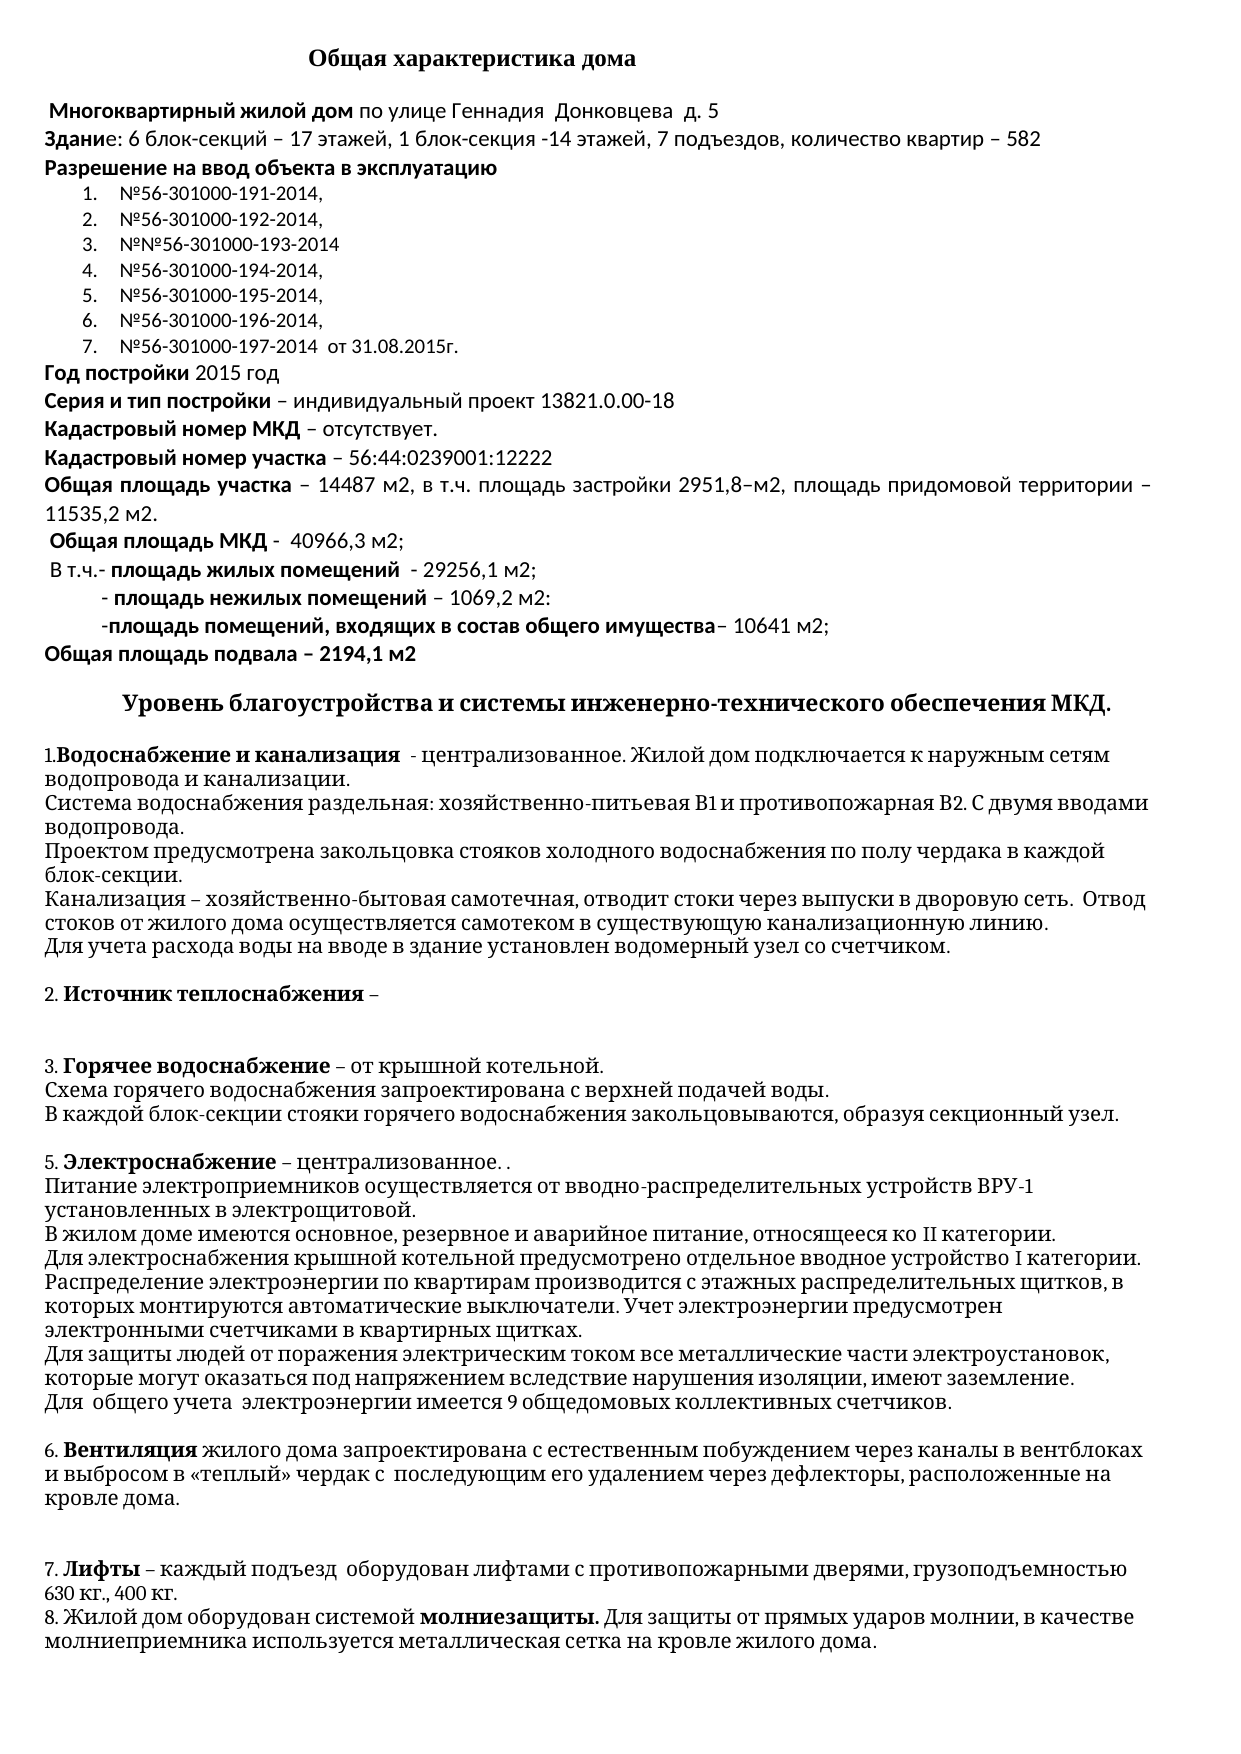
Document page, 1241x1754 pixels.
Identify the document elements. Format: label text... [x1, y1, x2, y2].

text 7. Лифты – каждый подъезд оборудован лифтами с противопожарными дверями, грузоподъемностью 630 кг., 400 кг. [44, 1558, 1152, 1606]
text 8. Жилой дом оборудован системой молниезащиты. Для защиты от прямых ударов молнии, в качестве молниеприемника используется металлическая сетка на кровле жилого дома. [44, 1606, 1152, 1654]
text Уровень благоустройства и системы инженерно-технического обеспечения МКД. [44, 691, 1152, 717]
text Здание: 6 блок-секций – 17 этажей, 1 блок-секция -14 этажей, 7 подъездов, количество квартир – 582 [44, 124, 1152, 153]
text Разрешение на ввод объекта в эксплуатацию [44, 153, 1152, 181]
text В жилом доме имеются основное, резервное и аварийное питание, относящееся ко II категории. [44, 1223, 1152, 1247]
text Кадастровый номер МКД – отсутствует. [44, 414, 1152, 443]
text -площадь помещений, входящих в состав общего имущества– 10641 м2; [44, 611, 1152, 639]
text 6. Вентиляция жилого дома запроектирована с естественным побуждением через каналы в вентблоках и выбросом в «теплый» чердак с последующим его удалением через дефлекторы, расположенные на кровле дома. [44, 1438, 1152, 1510]
list №56-301000-197-2014 от 31.08.2015г. [82, 333, 1152, 358]
text 2. Источник теплоснабжения – [44, 983, 1152, 1007]
text Общая характеристика дома [44, 43, 1152, 71]
text 5. Электроснабжение – централизованное. . [44, 1151, 1152, 1175]
text Год постройки 2015 год [44, 358, 1152, 387]
list №56-301000-196-2014, [82, 308, 1152, 333]
text Для учета расхода воды на вводе в здание установлен водомерный узел со счетчиком. [44, 935, 1152, 959]
text Многоквартирный жилой дом по улице Геннадия Донковцева д. 5 [44, 97, 1152, 124]
text - площадь нежилых помещений – 1069,2 м2: [44, 583, 1152, 611]
list №56-301000-195-2014, [82, 282, 1152, 308]
text Кадастровый номер участка – 56:44:0239001:12222 [44, 443, 1152, 471]
text Для защиты людей от поражения электрическим током все металлические части электроустановок, которые могут оказаться под напряжением вследствие нарушения изоляции, имеют заземление. [44, 1342, 1152, 1390]
text Общая площадь участка – 14487 м2, в т.ч. площадь застройки 2951,8–м2, площадь придомовой территории –11535,2 м2. [44, 471, 1152, 527]
text 1.Водоснабжение и канализация - централизованное. Жилой дом подключается к наружным сетям водопровода и канализации. [44, 743, 1152, 791]
text Для электроснабжения крышной котельной предусмотрено отдельное вводное устройство I категории. [44, 1247, 1152, 1271]
text Общая площадь подвала – 2194,1 м2 [44, 639, 1152, 667]
text Питание электроприемников осуществляется от вводно-распределительных устройств ВРУ-1 установленных в электрощитовой. [44, 1175, 1152, 1223]
text Канализация – хозяйственно-бытовая самотечная, отводит стоки через выпуски в дворовую сеть. Отвод стоков от жилого дома осуществляется самотеком в существующую канализационную линию. [44, 887, 1152, 935]
list №56-301000-194-2014, [82, 257, 1152, 282]
list №№56-301000-193-2014 [82, 231, 1152, 257]
text Для общего учета электроэнергии имеется 9 общедомовых коллективных счетчиков. [44, 1390, 1152, 1414]
text Схема горячего водоснабжения запроектирована с верхней подачей воды. [44, 1079, 1152, 1103]
list №56-301000-191-2014, [82, 181, 1152, 206]
text Проектом предусмотрена закольцовка стояков холодного водоснабжения по полу чердака в каждой блок-секции. [44, 839, 1152, 887]
text Серия и тип постройки – индивидуальный проект 13821.0.00-18 [44, 387, 1152, 414]
text Система водоснабжения раздельная: хозяйственно-питьевая В1 и противопожарная В2. С двумя вводами водопровода. [44, 791, 1152, 839]
list №56-301000-192-2014, [82, 206, 1152, 231]
text В т.ч.- площадь жилых помещений - 29256,1 м2; [44, 555, 1152, 583]
text Общая площадь МКД - 40966,3 м2; [44, 527, 1152, 555]
text 3. Горячее водоснабжение – от крышной котельной. [44, 1055, 1152, 1079]
text В каждой блок-секции стояки горячего водоснабжения закольцовываются, образуя секционный узел. [44, 1103, 1152, 1127]
text Распределение электроэнергии по квартирам производится с этажных распределительных щитков, в которых монтируются автоматические выключатели. Учет электроэнергии предусмотрен электронными счетчиками в квартирных щитках. [44, 1271, 1152, 1342]
